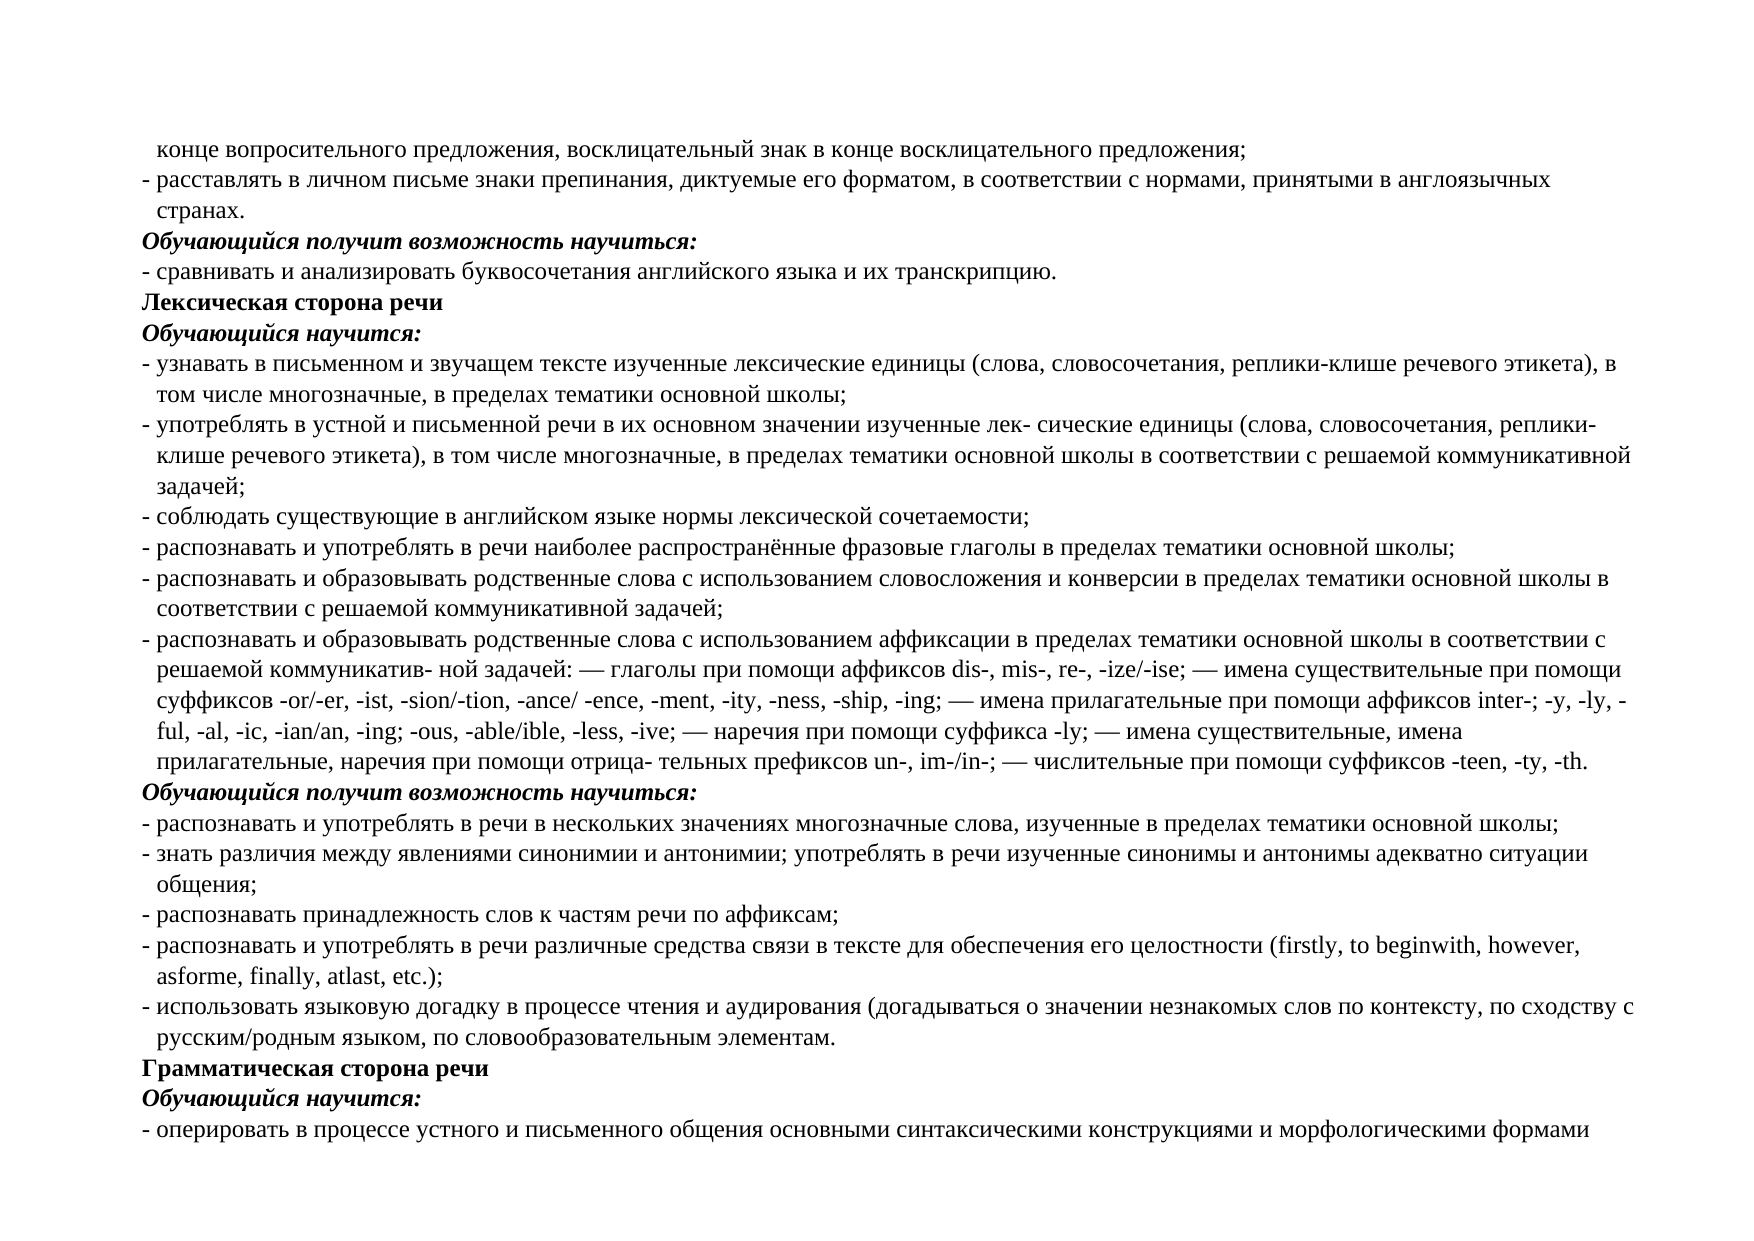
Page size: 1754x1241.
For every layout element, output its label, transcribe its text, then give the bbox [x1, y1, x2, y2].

text - распознавать и употреблять в речи различные средства связи в тексте для обеспечения его целостности (firstly, to beginwith, however, asforme, finally, atlast, etc.); [142, 928, 1641, 989]
text Лексическая сторона речи [142, 285, 1641, 316]
text Обучающийся научится: [142, 316, 1641, 346]
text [142, 132, 1641, 163]
text - употреблять в устной и письменной речи в их основном значении изученные лек- сические единицы (слова, словосочетания, реплики-клише речевого этикета), в том числе многозначные, в пределах тематики основной школы в соответствии с решаемой коммуникативной задачей; [142, 408, 1641, 499]
text Обучающийся получит возможность научиться: [142, 775, 1641, 806]
text - распознавать и образовывать родственные слова с использованием аффиксации в пределах тематики основной школы в соответствии с решаемой коммуникатив- ной задачей: — глаголы при помощи аффиксов dis-, mis-, re-, -ize/-ise; — имена существительные при помощи суффиксов -or/-er, -ist, -sion/-tion, -аnce/ -ence, -ment, -ity, -ness, -ship, -ing; — имена прилагательные при помощи аффиксов inter-; -y, -ly, -ful, -al, -ic, -ian/an, -ing; -ous, -able/ible, -less, -ive; — наречия при помощи суффикса -ly; — имена существительные, имена прилагательные, наречия при помощи отрица- тельных префиксов un-, im-/in-; — числительные при помощи суффиксов -teen, -ty, -th. [142, 622, 1641, 775]
text - распознавать принадлежность слов к частям речи по аффиксам; [142, 898, 1641, 928]
text Обучающийся получит возможность научиться: [142, 224, 1641, 254]
text - расставлять в личном письме знаки препинания, диктуемые его форматом, в соответствии с нормами, принятыми в англоязычных странах. [142, 163, 1641, 224]
text - знать различия между явлениями синонимии и антонимии; употреблять в речи изученные синонимы и антонимы адекватно ситуации общения; [142, 836, 1641, 898]
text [142, 1112, 1641, 1143]
text - соблюдать существующие в английском языке нормы лексической сочетаемости; [142, 499, 1641, 530]
text - распознавать и употреблять в речи наиболее распространённые фразовые глаголы в пределах тематики основной школы; [142, 530, 1641, 561]
text - узнавать в письменном и звучащем тексте изученные лексические единицы (слова, словосочетания, реплики-клише речевого этикета), в том числе многозначные, в пределах тематики основной школы; [142, 346, 1641, 408]
text Обучающийся научится: [142, 1081, 1641, 1112]
text - использовать языковую догадку в процессе чтения и аудирования (догадываться о значении незнакомых слов по контексту, по сходству с русским/родным языком, по словообразовательным элементам. [142, 989, 1641, 1051]
text - распознавать и употреблять в речи в нескольких значениях многозначные слова, изученные в пределах тематики основной школы; [142, 806, 1641, 836]
text - распознавать и образовывать родственные слова с использованием словосложения и конверсии в пределах тематики основной школы в соответствии с решаемой коммуникативной задачей; [142, 561, 1641, 622]
text Грамматическая сторона речи [142, 1051, 1641, 1081]
text - сравнивать и анализировать буквосочетания английского языка и их транскрипцию. [142, 254, 1641, 285]
